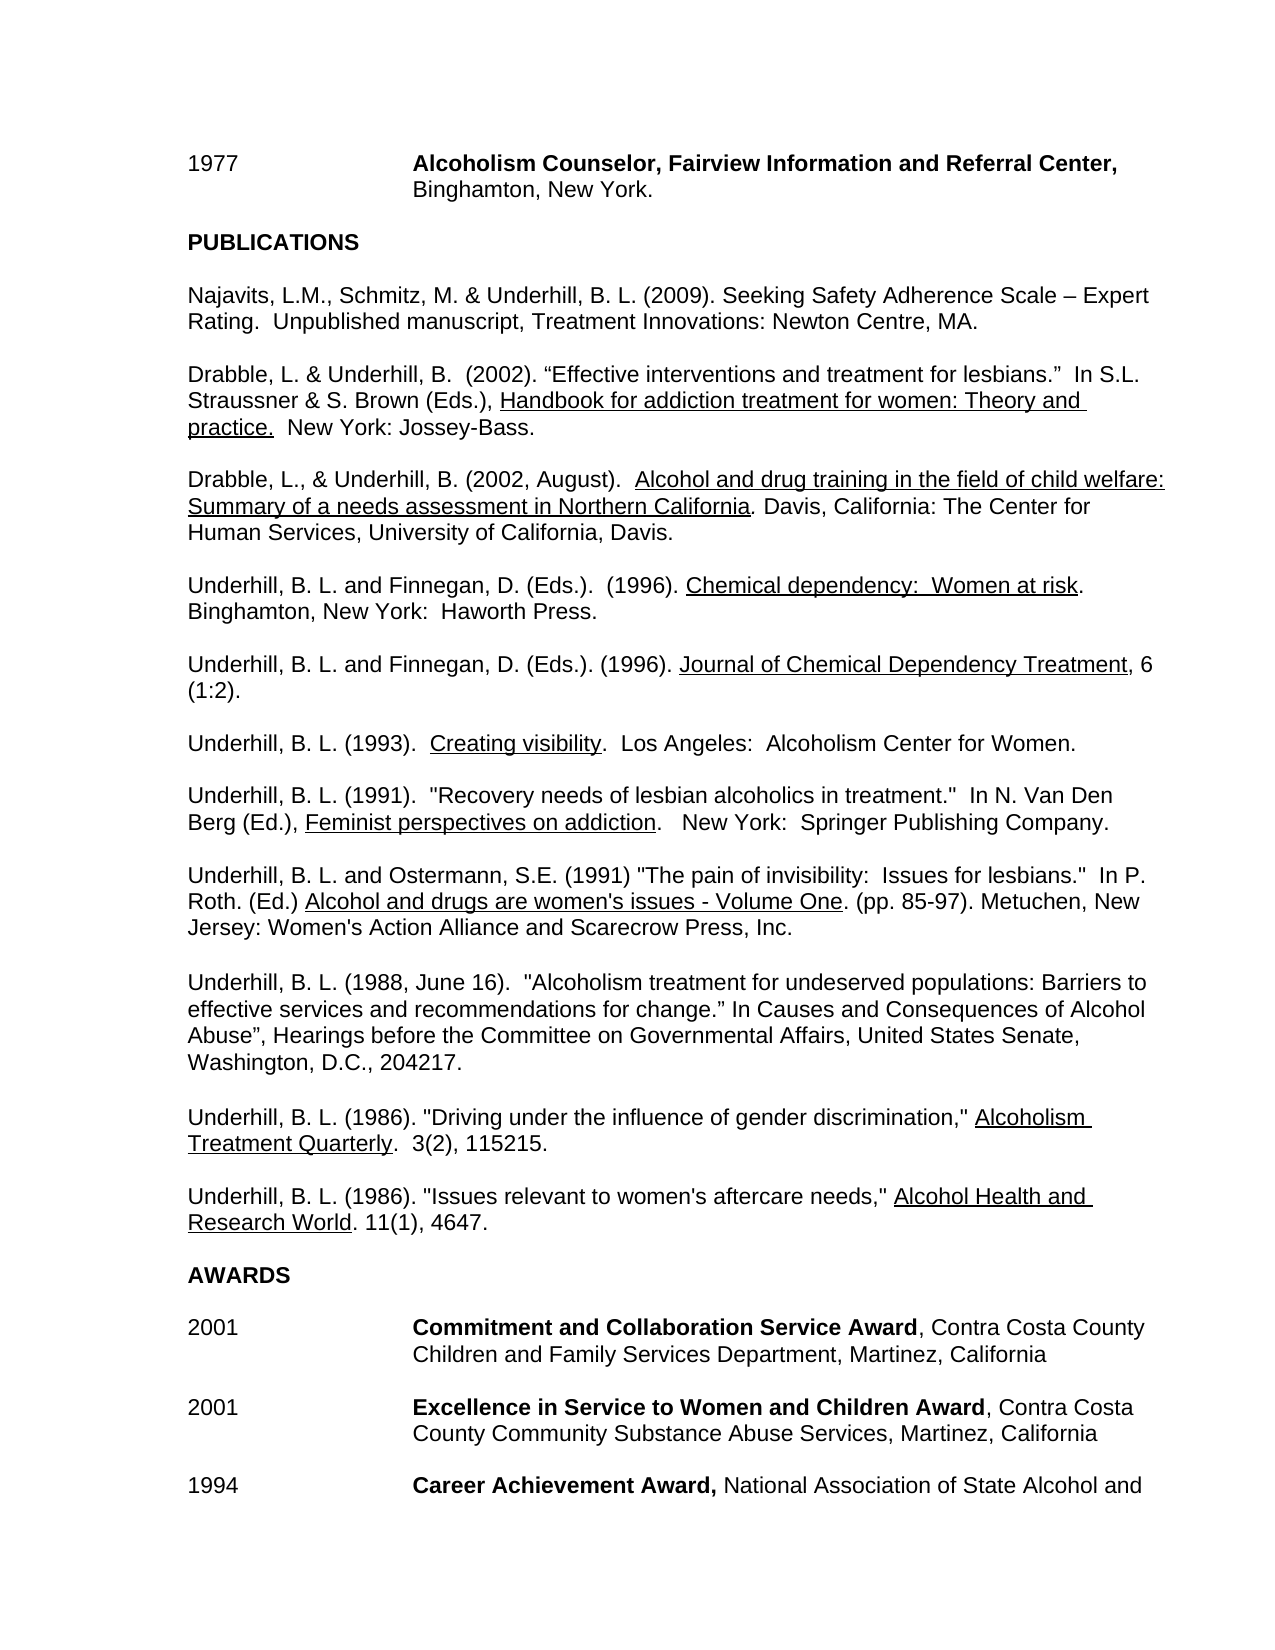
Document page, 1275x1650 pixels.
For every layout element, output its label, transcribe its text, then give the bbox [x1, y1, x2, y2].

text PUBLICATIONS [187, 229, 1166, 255]
text Drabble, L. & Underhill, B. (2002). “Effective interventions and treatment for lesbians.” In S.L. Straussner & S. Brown (Eds.), Handbook for addiction treatment for women: Theory and practice. New York: Jossey-Bass. [187, 361, 1166, 440]
text Underhill, B. L. and Ostermann, S.E. (1991) "The pain of invisibility: Issues for lesbians." In P. Roth. (Ed.) Alcohol and drugs are women's issues - Volume One. (pp. 85-97). Metuchen, New Jersey: Women's Action Alliance and Scarecrow Press, Inc. [187, 862, 1166, 941]
text 1977 Alcoholism Counselor, Fairview Information and Referral Center, Binghamton, New York. [187, 150, 1166, 203]
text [187, 1472, 1166, 1499]
text Underhill, B. L. (1993). Creating visibility. Los Angeles: Alcoholism Center for Women. [187, 730, 1166, 756]
text Underhill, B. L. (1988, June 16). "Alcoholism treatment for undeserved populations: Barriers to effective services and recommendations for change.” In Causes and Consequences of Alcohol Abuse”, Hearings before the Committee on Governmental Affairs, United States Senate, Washington, D.C., 204217. [187, 969, 1166, 1075]
text AWARDS [187, 1262, 1166, 1288]
text Najavits, L.M., Schmitz, M. & Underhill, B. L. (2009). Seeking Safety Adherence Scale – Expert Rating. Unpublished manuscript, Treatment Innovations: Newton Centre, MA. [187, 282, 1166, 334]
text Drabble, L., & Underhill, B. (2002, August). Alcohol and drug training in the field of child welfare: Summary of a needs assessment in Northern California. Davis, California: The Center for Human Services, University of California, Davis. [187, 466, 1166, 545]
text Underhill, B. L. and Finnegan, D. (Eds.). (1996). Journal of Chemical Dependency Treatment, 6 (1:2). [187, 651, 1166, 703]
text 2001 Excellence in Service to Women and Children Award, Contra Costa County Community Substance Abuse Services, Martinez, California [187, 1393, 1166, 1446]
text Underhill, B. L. and Finnegan, D. (Eds.). (1996). Chemical dependency: Women at risk. Binghamton, New York: Haworth Press. [187, 572, 1166, 624]
text Underhill, B. L. (1986). "Issues relevant to women's aftercare needs," Alcohol Health and Research World. 11(1), 4647. [187, 1183, 1166, 1235]
text Underhill, B. L. (1986). "Driving under the influence of gender discrimination," Alcoholism Treatment Quarterly. 3(2), 115215. [187, 1103, 1166, 1156]
text 2001 Commitment and Collaboration Service Award, Contra Costa County Children and Family Services Department, Martinez, California [187, 1314, 1166, 1367]
text Underhill, B. L. (1991). "Recovery needs of lesbian alcoholics in treatment." In N. Van Den Berg (Ed.), Feminist perspectives on addiction. New York: Springer Publishing Company. [187, 782, 1166, 835]
